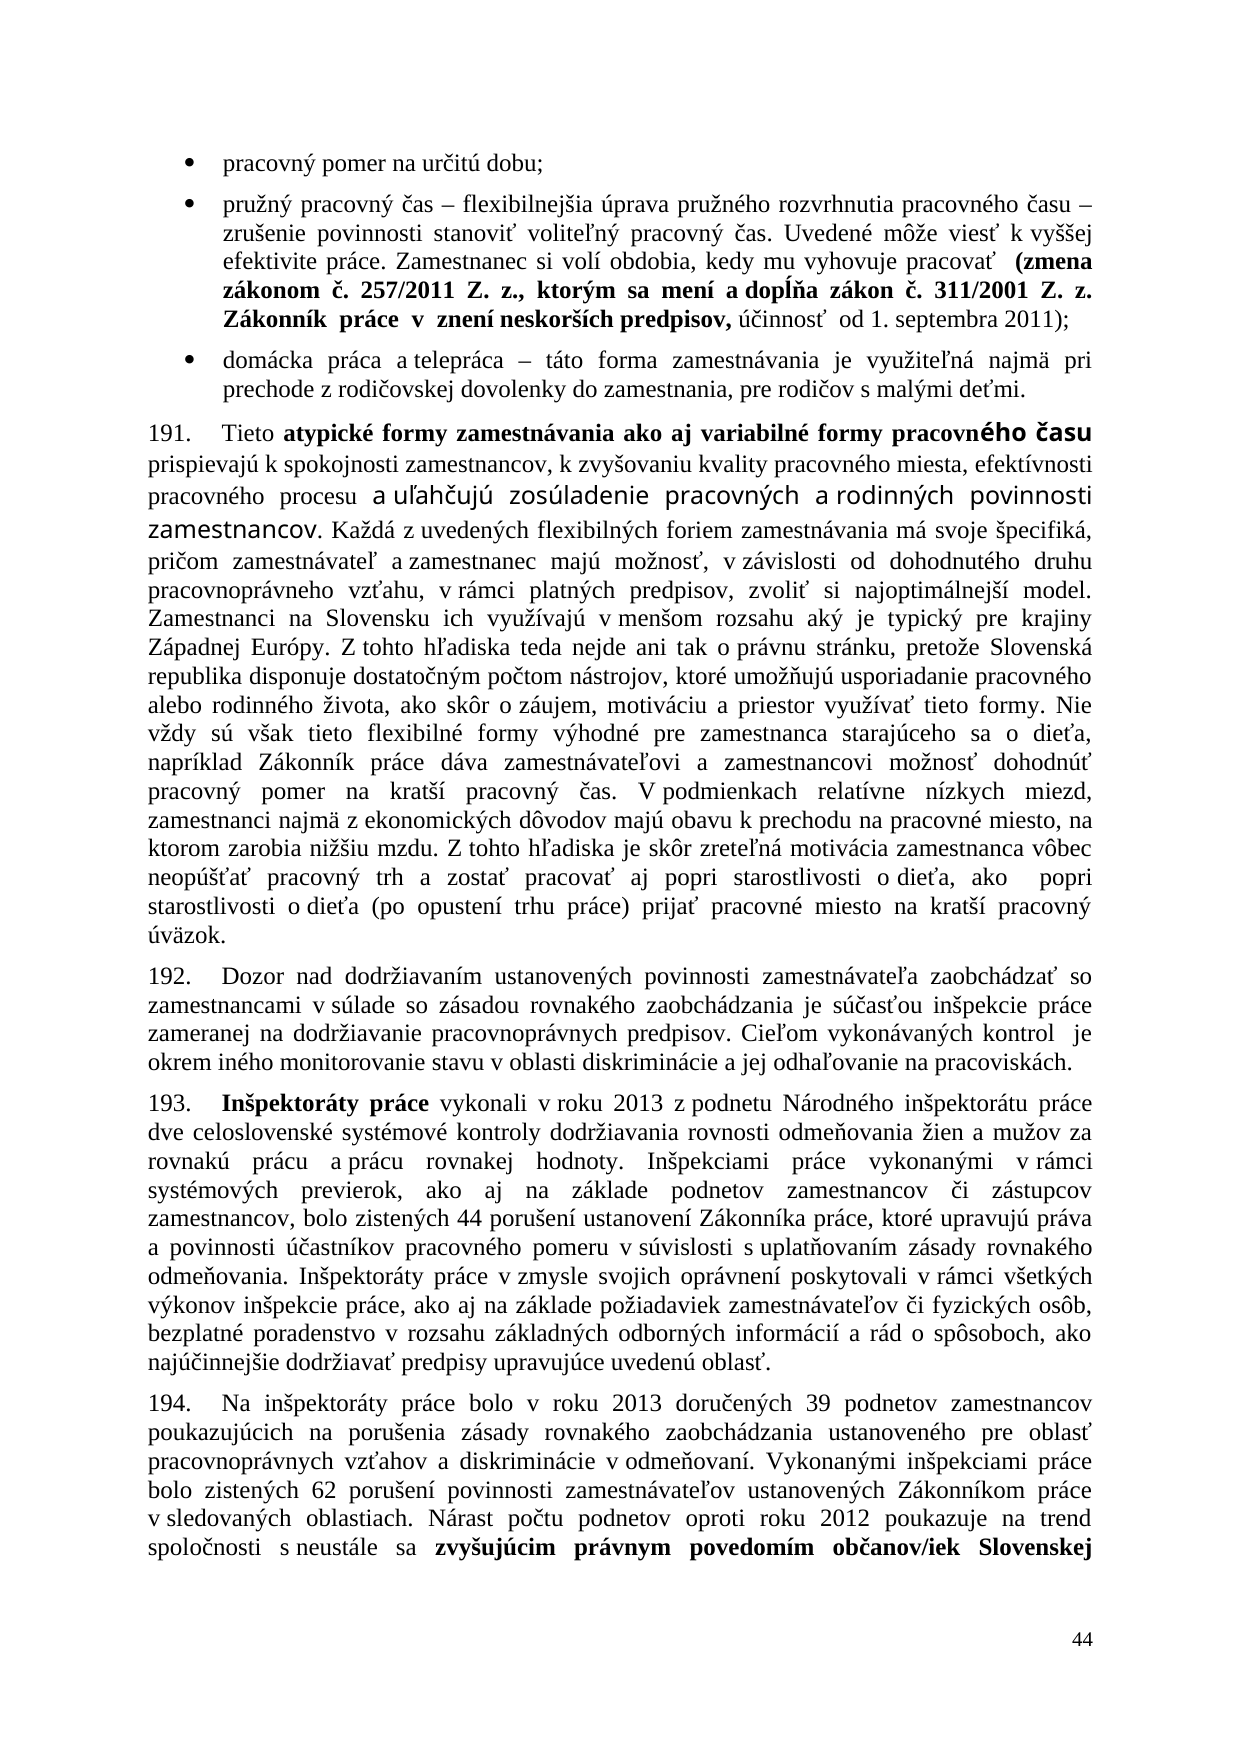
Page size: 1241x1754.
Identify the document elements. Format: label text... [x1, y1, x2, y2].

text domácka práca a telepráca – táto forma zamestnávania je využiteľná najmä pri prechode z rodičovskej dovolenky do zamestnania, pre rodičov s malými deťmi. [185, 345, 1093, 403]
text pracovný pomer na určitú dobu; [185, 148, 1093, 176]
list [148, 1388, 1093, 1561]
list Tieto atypické formy zamestnávania ako aj variabilné formy pracovného času prispievajú k spokojnosti zamestnancov, k zvyšovaniu kvality pracovného miesta, efektívnosti pracovného procesu a uľahčujú zosúladenie pracovných a rodinných povinnosti zamestnancov. Každá z uvedených flexibilných foriem zamestnávania má svoje špecifiká, pričom zamestnávateľ a zamestnanec majú možnosť, v závislosti od dohodnutého druhu pracovnoprávneho vzťahu, v rámci platných predpisov, zvoliť si najoptimálnejší model. Zamestnanci na Slovenu ich využívajú v menšom rozsahu aký je typický pre krajiny Západnej Európy. Z tohto hľadia teda nejde ani tak o právnu stránku, pretože Slovená republika disponuje dostatočným počtom nástrojov, ktoré umožňujú usporiadanie pracovného alebo rodinného života, ako ôr o záujem, motiváciu a priestor využívať tieto formy. Nie vždy sú však tieto flexibilné formy výhodné pre zamestnanca starajúceho sa o dieťa, napríklad Zákonník práce dáva zamestnávateľovi a zamestnancovi možnosť dohodnúť pracovný pomer na kratší pracovný čas. V podmienkach relatívne nízkych miezd, zamestnanci najmä z ekonomických dôvodov majú obavu k prechodu na pracovné miesto, na ktorom zarobia nižšiu mzdu. Z tohto hľadia je ôr zreteľná motivácia zamestnanca vôbec neopúšťať pracovný trh a zostať pracovať aj popri starostlivosti o dieťa, ako popri starostlivosti o dieťa (po opustení trhu práce) prijať pracovné miesto na kratší pracovný úväzok. [148, 415, 1093, 948]
text pružný pracovný čas – flexibilnejšia úprava pružného rozvrhnutia pracovného času – zrušenie povinnosti stanoviť voliteľný pracovný čas. Uvedené môže viesť k vyššej efektivite práce. Zamestnanec si volí obdobia, kedy mu vyhovuje pracovať (zmena zákonom č. 257/2011 Z. z., ktorým sa mení a dopĺňa zákon č. 311/2001 Z. z. Zákonník práce v znení neskorších predpisov, účinnosť od 1. septembra 2011); [185, 189, 1093, 333]
list Inšpektoráty práce vykonali v roku 2013 z podnetu Národného inšpektorátu práce dve celoslovenské systémové kontroly dodržiavania rovnosti odmeňovania žien a mužov za rovnakú prácu a prácu rovnakej hodnoty. Inšpekciami práce vykonanými v rámci systémových previerok, ako aj na základe podnetov zamestnancov či zástupcov zamestnancov, bolo zistených 44 porušení ustanovení Zákonníka práce, ktoré upravujú práva a povinnosti účastníkov pracovného pomeru v súvislosti s uplatňovaním zásady rovnakého odmeňovania. Inšpektoráty práce v zmysle svojich oprávnení poskytovali v rámci všetkých výkonov inšpekcie práce, ako aj na základe požiadaviek zamestnávateľov či fyzických osôb, bezplatné poradenstvo v rozsahu základných odborných informácií a rád o spôsoboch, ako najúčinnejšie dodržiavať predpisy upravujúce uvedenú oblasť. [148, 1088, 1093, 1376]
list Dozor nad dodržiavaním ustanovených povinnosti zamestnávateľa zaobchádzať so zamestnancami v súlade so zásadou rovnakého zaobchádzania je súčasťou inšpekcie práce zameranej na dodržiavanie pracovnoprávnych predpisov. Cieľom vykonávaných kontrol je okrem iného monitorovanie stavu v oblasti diskriminácie a jej odhaľovanie na pracoviskách. [148, 961, 1093, 1076]
